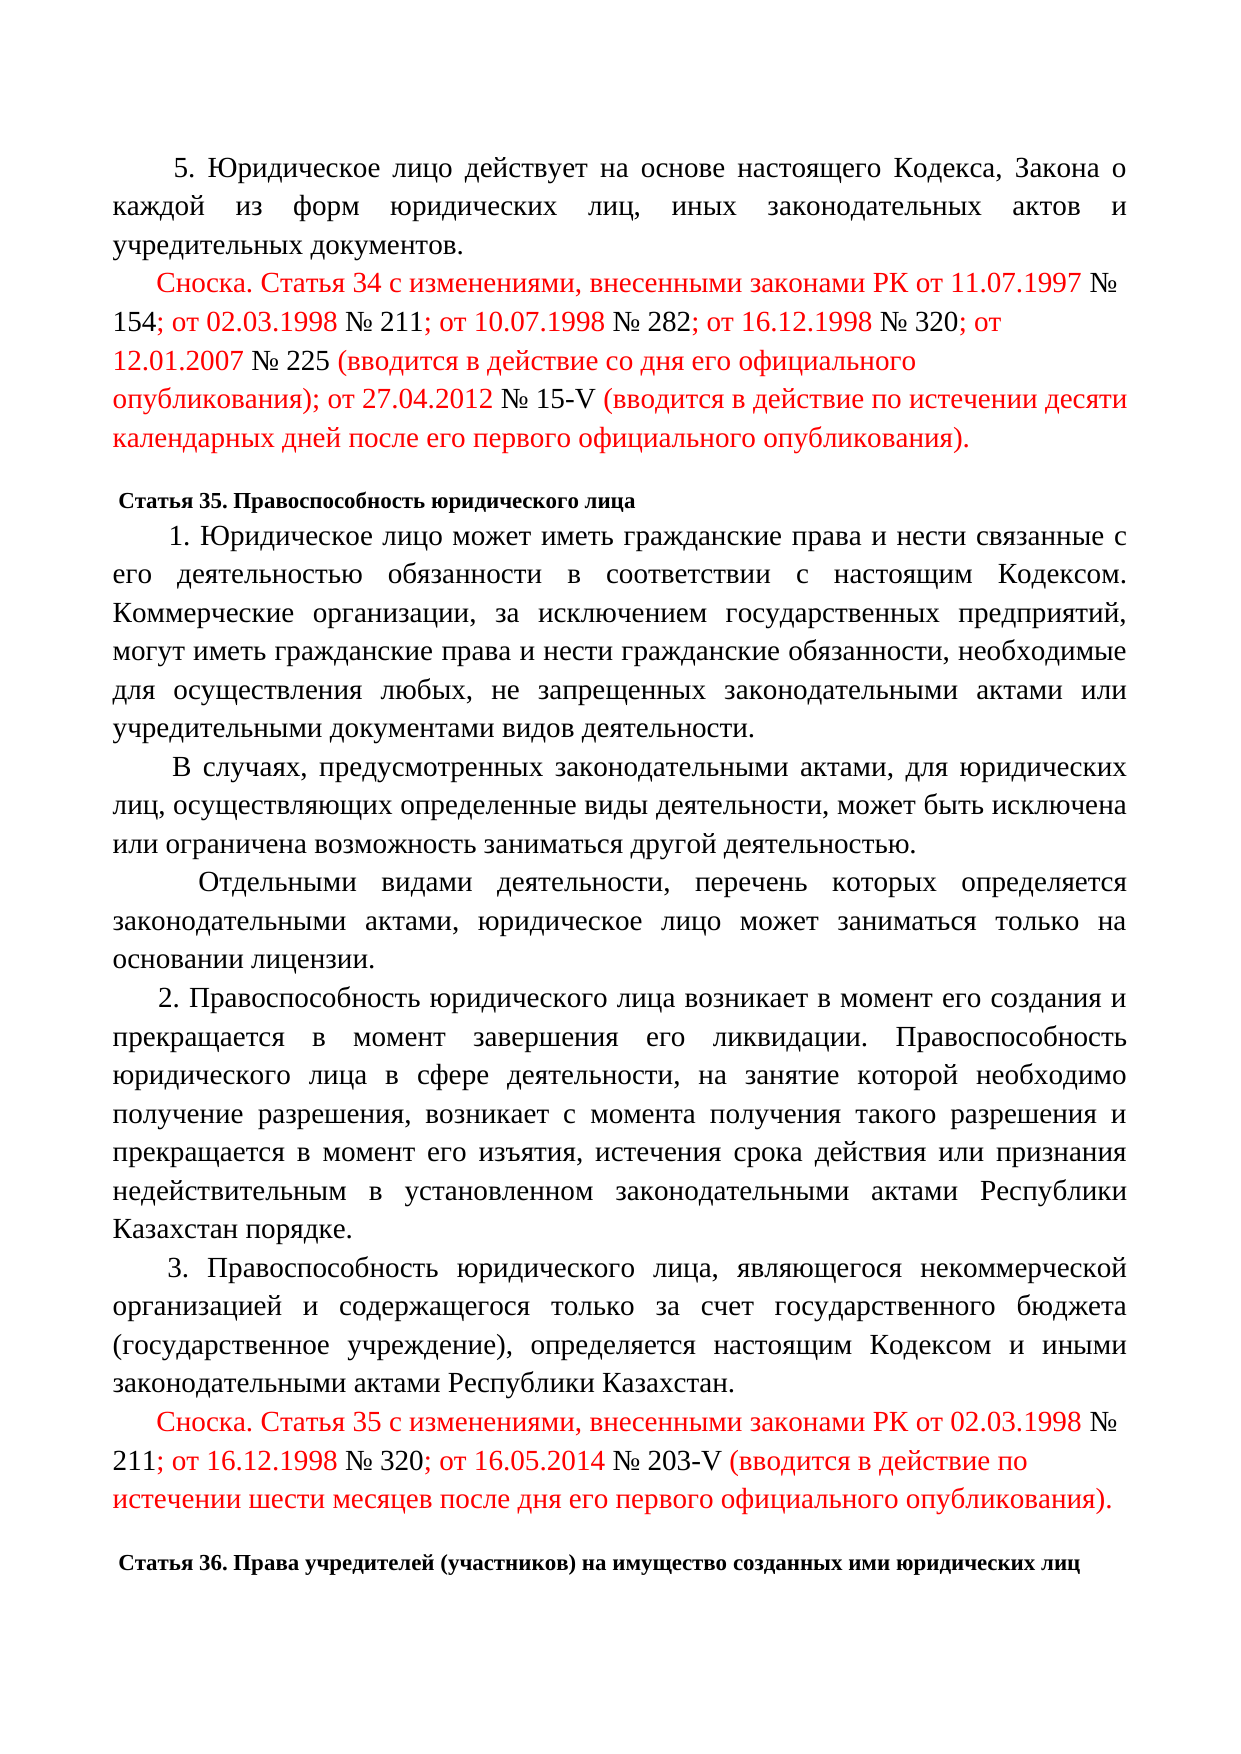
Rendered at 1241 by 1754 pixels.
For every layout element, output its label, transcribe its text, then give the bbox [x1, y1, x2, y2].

text Статья 36. Права учредителей (участников) на имущество созданных ими юридических лиц [112, 1549, 1128, 1575]
text Сноска. Статья 35 с изменениями, внесенными законами РК от 02.03.1998 № 211; от 16.12.1998 № 320; от 16.05.2014 № 203-V (вводится в действие по истечении шести месяцев после дня его первого официального опубликования). [112, 1404, 1128, 1545]
text Сноска. Статья 34 с изменениями, внесенными законами РК от 11.07.1997 № 154; от 02.03.1998 № 211; от 10.07.1998 № 282; от 16.12.1998 № 320; от 12.01.2007 № 225 (вводится в действие со дня его официального опубликования); от 27.04.2012 № 15-V (вводится в действие по истечении десяти календарных дней после его первого официального опубликования). [112, 266, 1128, 483]
text В случаях, предусмотренных законодательными актами, для юридических лиц, осуществляющих определенные виды деятельности, может быть исключена или ограничена возможность заниматься другой деятельностью. [112, 749, 1128, 859]
text 5. Юридическое лицо действует на основе настоящего Кодекса, Закона о каждой из форм юридических лиц, иных законодательных актов и учредительных документов. [112, 150, 1128, 261]
text 3. Правоспособность юридического лица, являющегося некоммерческой организацией и содержащегося только за счет государственного бюджета (государственное учреждение), определяется настоящим Кодексом и иными законодательными актами Республики Казахстан. [112, 1250, 1128, 1399]
text 1. Юридическое лицо может иметь гражданские права и нести связанные с его деятельностью обязанности в соответствии с настоящим Кодексом. Коммерческие организации, за исключением государственных предприятий, могут иметь гражданские права и нести гражданские обязанности, необходимые для осуществления любых, не запрещенных законодательными актами или учредительными документами видов деятельности. [112, 518, 1128, 744]
text Статья 35. Правоспособность юридического лица [112, 487, 1128, 514]
text 2. Правоспособность юридического лица возникает в момент его создания и прекращается в момент завершения его ликвидации. Правоспособность юридического лица в сфере деятельности, на занятие которой необходимо получение разрешения, возникает с момента получения такого разрешения и прекращается в момент его изъятия, истечения срока действия или признания недействительным в установленном законодательными актами Республики Казахстан порядке. [112, 980, 1128, 1245]
text Отдельными видами деятельности, перечень которых определяется законодательными актами, юридическое лицо может заниматься только на основании лицензии. [112, 864, 1128, 975]
